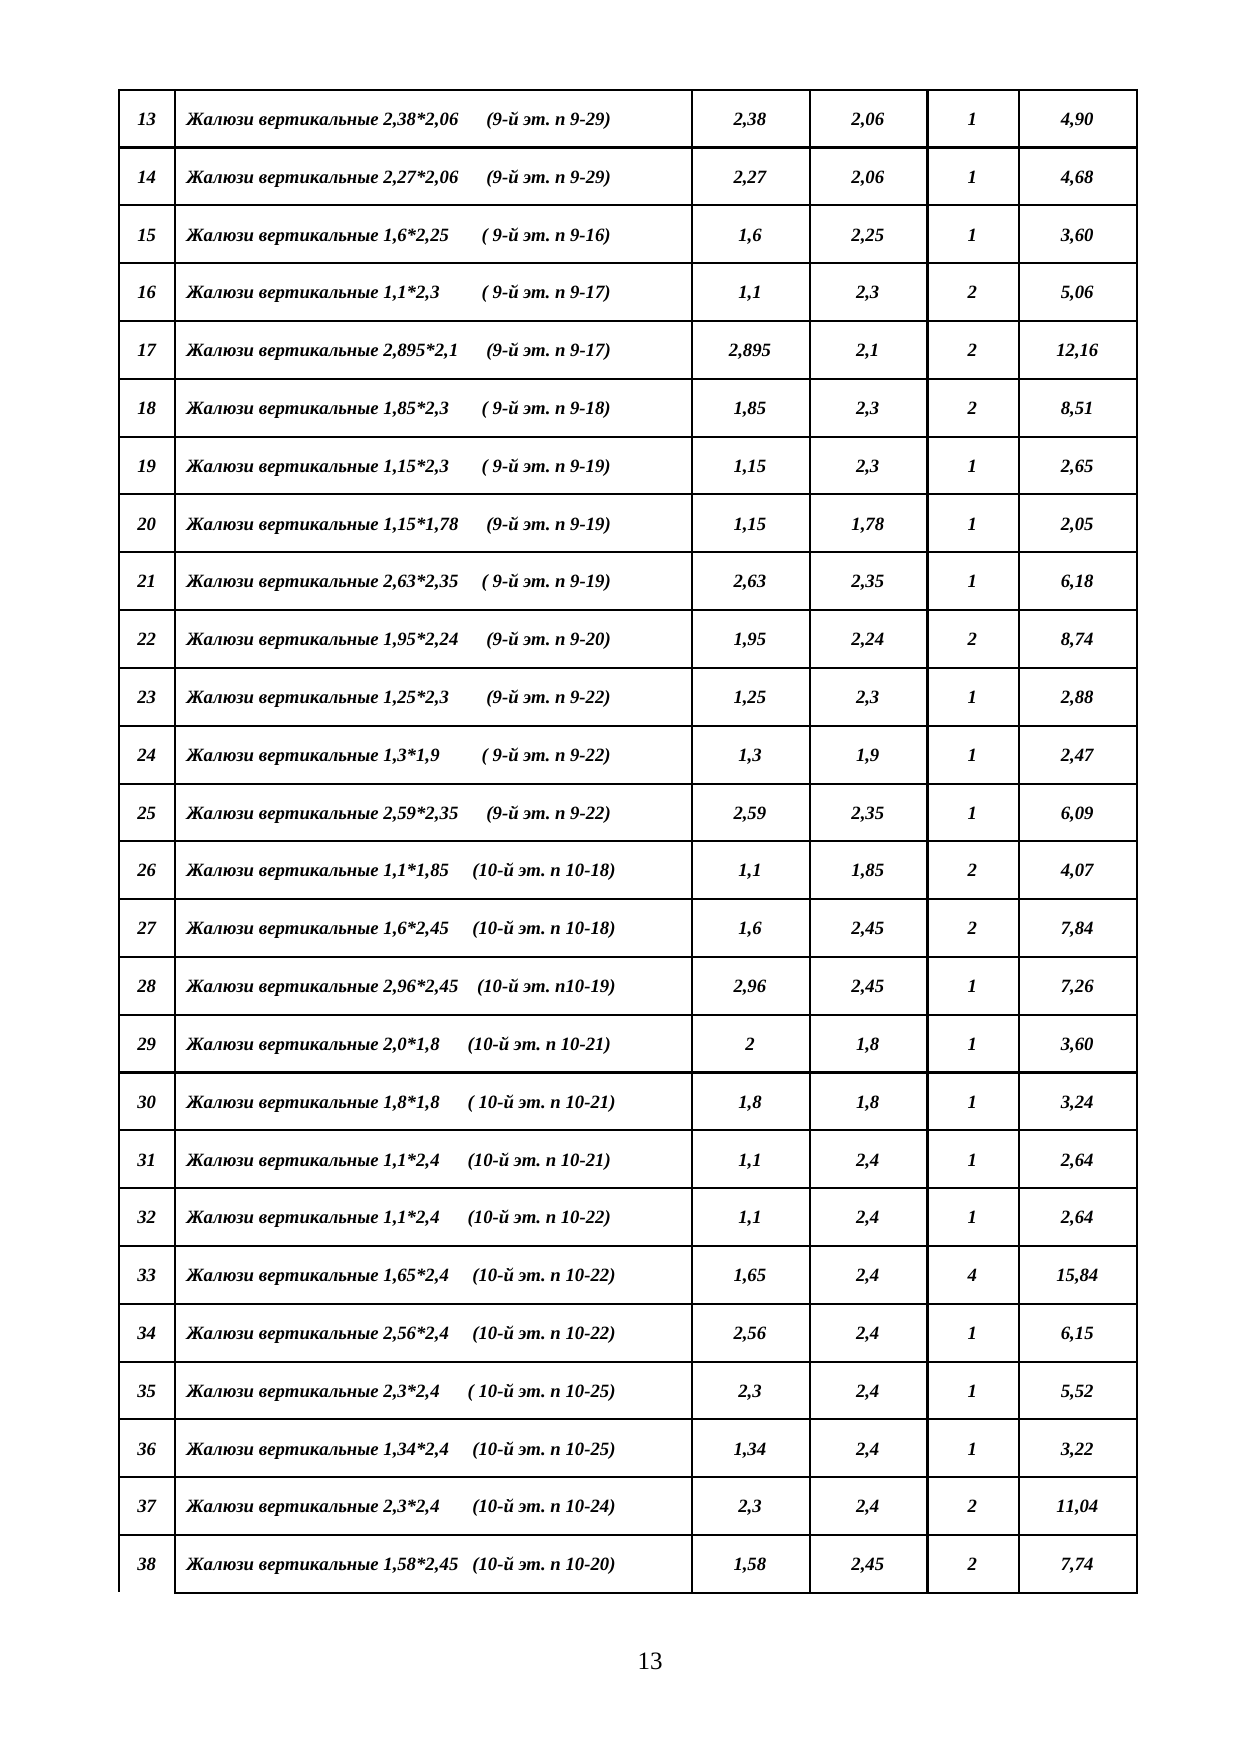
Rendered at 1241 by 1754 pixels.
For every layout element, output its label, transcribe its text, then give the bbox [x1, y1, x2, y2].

table_cell 26 [120, 842, 174, 898]
table_cell 2,4 [811, 1420, 926, 1476]
table_cell 2,65 [1020, 438, 1136, 493]
table_cell 2,25 [811, 206, 926, 262]
table_cell 1,1 [693, 842, 809, 898]
table_cell 2,3 [693, 1478, 809, 1534]
table_cell 1,6 [693, 206, 809, 262]
table_cell Жалюзи вертикальные 1,25*2,3 (9-й эт. п 9-22) [176, 669, 691, 724]
table_cell 15,84 [1020, 1247, 1136, 1303]
table_cell 2,05 [1020, 495, 1136, 551]
table_cell 2,3 [811, 380, 926, 436]
table_cell 35 [120, 1363, 174, 1418]
table_cell 2 [929, 1478, 1018, 1534]
table_cell 36 [120, 1420, 174, 1476]
table_cell 7,74 [1020, 1536, 1136, 1592]
table_cell 2,88 [1020, 669, 1136, 724]
table_cell 19 [120, 438, 174, 493]
table_cell 1 [929, 91, 1018, 146]
table_cell Жалюзи вертикальные 1,95*2,24 (9-й эт. п 9-20) [176, 611, 691, 667]
table_cell 1 [929, 1189, 1018, 1245]
table_cell 2 [929, 900, 1018, 956]
table_cell Жалюзи вертикальные 2,895*2,1 (9-й эт. п 9-17) [176, 322, 691, 378]
table_cell Жалюзи вертикальные 2,96*2,45 (10-й эт. п10-19) [176, 958, 691, 1014]
table_cell 2,4 [811, 1189, 926, 1245]
table_cell 2,64 [1020, 1189, 1136, 1245]
table_cell 8,74 [1020, 611, 1136, 667]
table_cell 2,4 [811, 1305, 926, 1361]
table_cell 2,59 [693, 785, 809, 840]
table_cell 1 [929, 1131, 1018, 1187]
table_cell 18 [120, 380, 174, 436]
table_cell 2,3 [811, 264, 926, 320]
table_cell 1,8 [693, 1074, 809, 1129]
table_cell 1,85 [693, 380, 809, 436]
table_cell 2,56 [693, 1305, 809, 1361]
table_cell 16 [120, 264, 174, 320]
table_cell 2,35 [811, 785, 926, 840]
table_cell 1,1 [693, 1131, 809, 1187]
table_cell Жалюзи вертикальные 2,38*2,06 (9-й эт. п 9-29) [176, 91, 691, 146]
table_cell 2,24 [811, 611, 926, 667]
table_cell 1,34 [693, 1420, 809, 1476]
table_cell 2 [929, 322, 1018, 378]
table_cell 6,09 [1020, 785, 1136, 840]
table_cell 1 [929, 1305, 1018, 1361]
table_cell 1,15 [693, 495, 809, 551]
table_cell 21 [120, 553, 174, 609]
table_cell 1,25 [693, 669, 809, 724]
table_cell 2,895 [693, 322, 809, 378]
table_cell 5,52 [1020, 1363, 1136, 1418]
table_cell 2,4 [811, 1247, 926, 1303]
table_cell 2 [693, 1016, 809, 1071]
table_cell Жалюзи вертикальные 2,56*2,4 (10-й эт. п 10-22) [176, 1305, 691, 1361]
table_cell Жалюзи вертикальные 1,1*2,3 ( 9-й эт. п 9-17) [176, 264, 691, 320]
table_cell 3,22 [1020, 1420, 1136, 1476]
table_cell 1,85 [811, 842, 926, 898]
table_cell 6,15 [1020, 1305, 1136, 1361]
table_cell Жалюзи вертикальные 1,6*2,45 (10-й эт. п 10-18) [176, 900, 691, 956]
table_cell 1,65 [693, 1247, 809, 1303]
table_cell 25 [120, 785, 174, 840]
table_cell 3,24 [1020, 1074, 1136, 1129]
table_cell 28 [120, 958, 174, 1014]
table_cell 1 [929, 438, 1018, 493]
table_cell 2,3 [811, 438, 926, 493]
table_cell Жалюзи вертикальные 2,3*2,4 ( 10-й эт. п 10-25) [176, 1363, 691, 1418]
table_cell 14 [120, 149, 174, 204]
table_cell 22 [120, 611, 174, 667]
table_cell 1,9 [811, 727, 926, 782]
table_cell 17 [120, 322, 174, 378]
table_cell 2,45 [811, 900, 926, 956]
table_cell 2,47 [1020, 727, 1136, 782]
table_cell 2,45 [811, 1536, 926, 1592]
table_cell 1,1 [693, 1189, 809, 1245]
table_cell 37 [120, 1478, 174, 1534]
table_cell 27 [120, 900, 174, 956]
table_cell 2,96 [693, 958, 809, 1014]
table_cell 1,3 [693, 727, 809, 782]
table_cell Жалюзи вертикальные 2,27*2,06 (9-й эт. п 9-29) [176, 149, 691, 204]
table_cell 1,8 [811, 1016, 926, 1071]
table_cell Жалюзи вертикальные 1,15*2,3 ( 9-й эт. п 9-19) [176, 438, 691, 493]
table_cell 1 [929, 206, 1018, 262]
table_cell 6,18 [1020, 553, 1136, 609]
table_cell 1 [929, 495, 1018, 551]
table_cell 2 [929, 380, 1018, 436]
table_cell 31 [120, 1131, 174, 1187]
table_cell 2,3 [811, 669, 926, 724]
table_cell Жалюзи вертикальные 1,8*1,8 ( 10-й эт. п 10-21) [176, 1074, 691, 1129]
table_cell 2 [929, 1536, 1018, 1592]
table_cell 1 [929, 553, 1018, 609]
table_cell 1 [929, 785, 1018, 840]
table_cell 38 [120, 1536, 174, 1592]
table_cell Жалюзи вертикальные 1,85*2,3 ( 9-й эт. п 9-18) [176, 380, 691, 436]
table_cell 2,1 [811, 322, 926, 378]
table_cell 29 [120, 1016, 174, 1071]
table_cell 1,6 [693, 900, 809, 956]
table_cell 15 [120, 206, 174, 262]
table_cell 2 [929, 842, 1018, 898]
table_cell 32 [120, 1189, 174, 1245]
table_cell 34 [120, 1305, 174, 1361]
table_cell Жалюзи вертикальные 1,1*1,85 (10-й эт. п 10-18) [176, 842, 691, 898]
table_cell 1,8 [811, 1074, 926, 1129]
table_cell 2,45 [811, 958, 926, 1014]
table_cell 33 [120, 1247, 174, 1303]
table_cell 2,64 [1020, 1131, 1136, 1187]
table_cell Жалюзи вертикальные 1,1*2,4 (10-й эт. п 10-22) [176, 1189, 691, 1245]
table_cell 2,06 [811, 149, 926, 204]
table_cell Жалюзи вертикальные 2,3*2,4 (10-й эт. п 10-24) [176, 1478, 691, 1534]
table_cell 1 [929, 669, 1018, 724]
table_cell 4,90 [1020, 91, 1136, 146]
table_cell 1 [929, 1074, 1018, 1129]
table_cell Жалюзи вертикальные 1,58*2,45 (10-й эт. п 10-20) [176, 1536, 691, 1592]
table_cell 1,15 [693, 438, 809, 493]
table_cell 8,51 [1020, 380, 1136, 436]
table_cell 2 [929, 264, 1018, 320]
table_cell 1,58 [693, 1536, 809, 1592]
table_cell 1 [929, 1420, 1018, 1476]
table_cell 2,4 [811, 1131, 926, 1187]
table_cell 11,04 [1020, 1478, 1136, 1534]
table_cell 4,07 [1020, 842, 1136, 898]
table_cell 2,35 [811, 553, 926, 609]
table_cell 7,84 [1020, 900, 1136, 956]
table_cell 1 [929, 1016, 1018, 1071]
table_cell 4,68 [1020, 149, 1136, 204]
table_cell 2,38 [693, 91, 809, 146]
table_cell 4 [929, 1247, 1018, 1303]
table_cell 1 [929, 149, 1018, 204]
table_cell 3,60 [1020, 206, 1136, 262]
table_cell 5,06 [1020, 264, 1136, 320]
table_cell Жалюзи вертикальные 1,3*1,9 ( 9-й эт. п 9-22) [176, 727, 691, 782]
table_cell 2,27 [693, 149, 809, 204]
table_cell Жалюзи вертикальные 2,59*2,35 (9-й эт. п 9-22) [176, 785, 691, 840]
table_cell Жалюзи вертикальные 1,65*2,4 (10-й эт. п 10-22) [176, 1247, 691, 1303]
table_cell 2,4 [811, 1363, 926, 1418]
table_cell 2,63 [693, 553, 809, 609]
table_cell 1,95 [693, 611, 809, 667]
table_cell 1,1 [693, 264, 809, 320]
table_cell 2 [929, 611, 1018, 667]
table_cell Жалюзи вертикальные 1,1*2,4 (10-й эт. п 10-21) [176, 1131, 691, 1187]
table_cell 7,26 [1020, 958, 1136, 1014]
table_cell 2,06 [811, 91, 926, 146]
table_cell Жалюзи вертикальные 2,0*1,8 (10-й эт. п 10-21) [176, 1016, 691, 1071]
table_cell 1,78 [811, 495, 926, 551]
table_cell Жалюзи вертикальные 1,34*2,4 (10-й эт. п 10-25) [176, 1420, 691, 1476]
table_cell 3,60 [1020, 1016, 1136, 1071]
table_cell 24 [120, 727, 174, 782]
table_cell 2,3 [693, 1363, 809, 1418]
table_cell Жалюзи вертикальные 2,63*2,35 ( 9-й эт. п 9-19) [176, 553, 691, 609]
table_cell 1 [929, 727, 1018, 782]
table_cell 20 [120, 495, 174, 551]
table_cell 1 [929, 1363, 1018, 1418]
table_cell 2,4 [811, 1478, 926, 1534]
table_cell Жалюзи вертикальные 1,15*1,78 (9-й эт. п 9-19) [176, 495, 691, 551]
table_cell 1 [929, 958, 1018, 1014]
table_cell 23 [120, 669, 174, 724]
table_cell 13 [120, 91, 174, 146]
table_cell Жалюзи вертикальные 1,6*2,25 ( 9-й эт. п 9-16) [176, 206, 691, 262]
table_cell 30 [120, 1074, 174, 1129]
table_cell 12,16 [1020, 322, 1136, 378]
